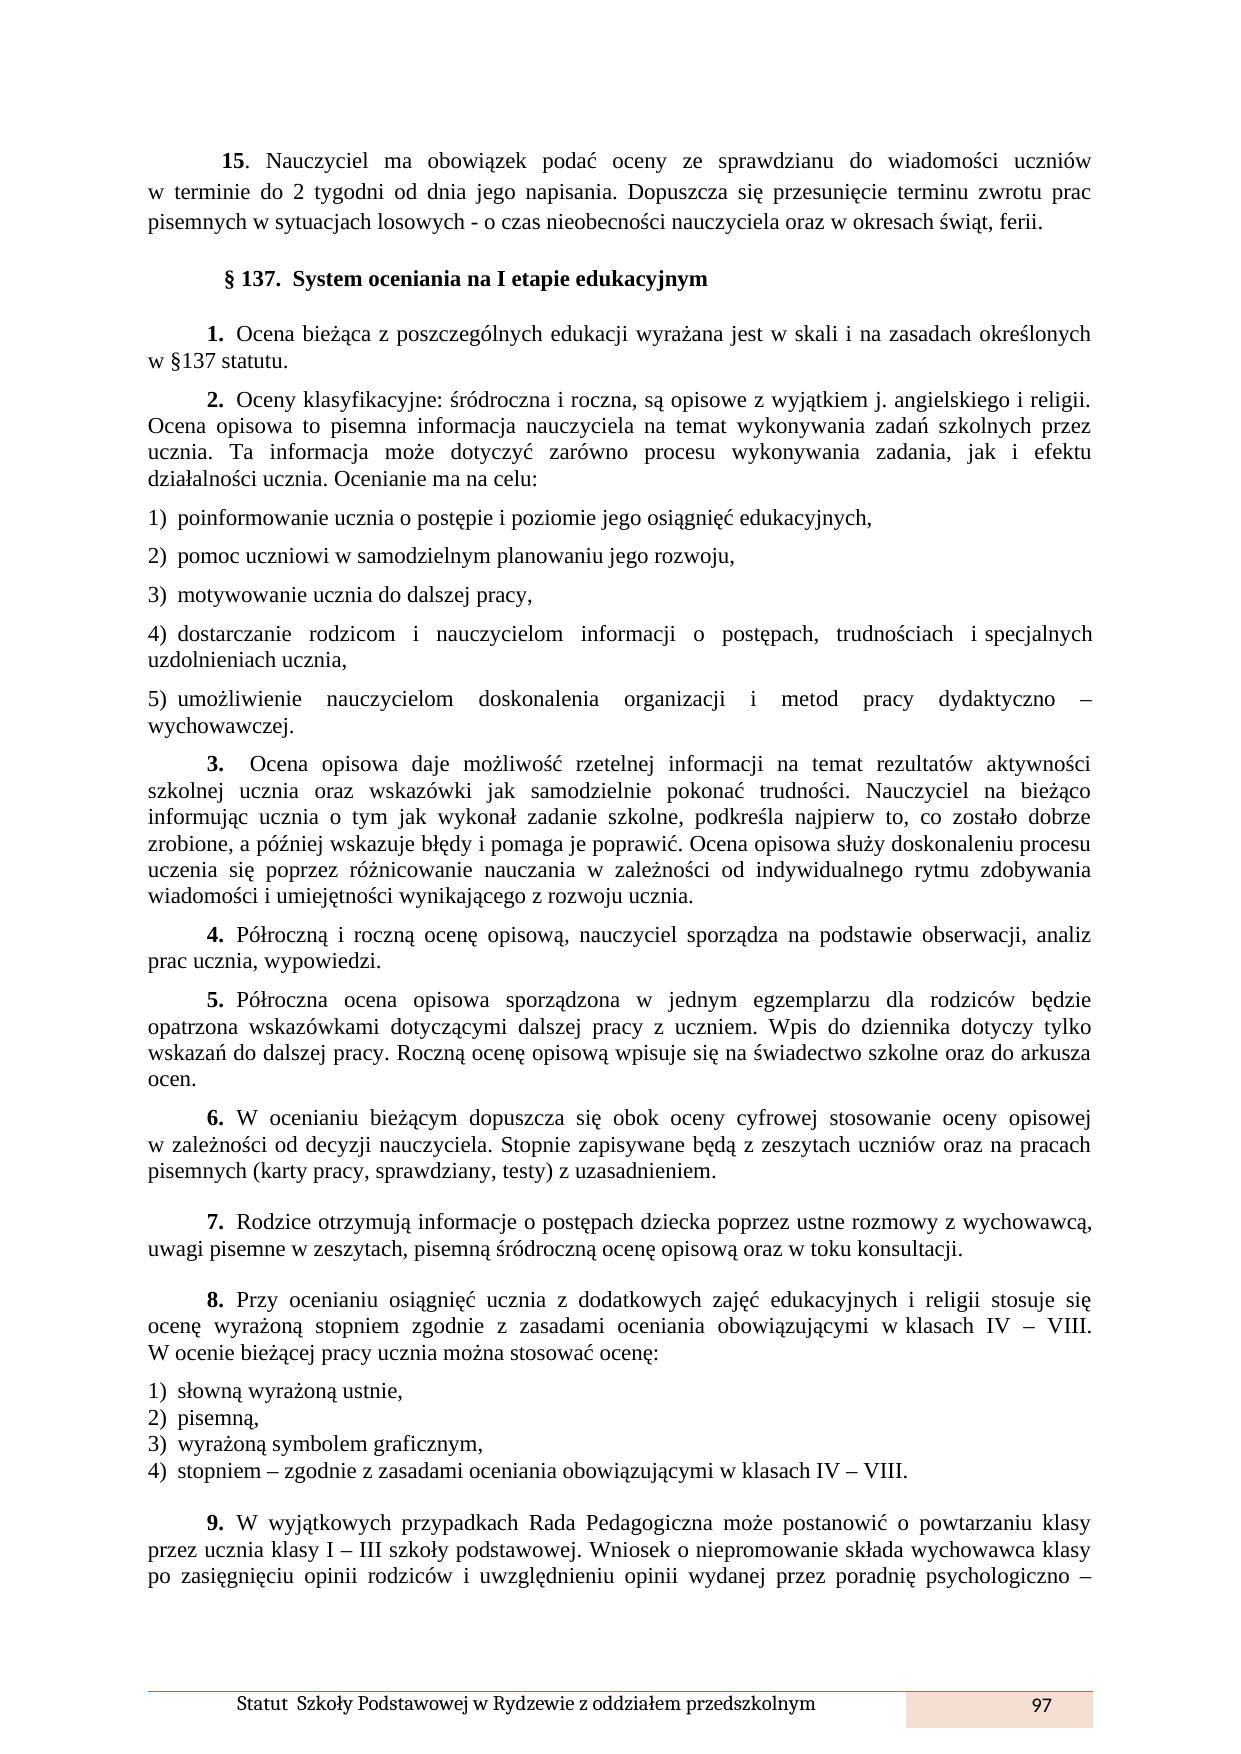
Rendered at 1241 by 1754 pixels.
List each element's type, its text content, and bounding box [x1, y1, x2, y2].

list Przy ocenianiu osiągnięć ucznia z dodatkowych zajęć edukacyjnych i religii stosuje się ocenę wyrażoną stopniem zgodnie z zasadami oceniania obowiązującymi w klasach IV – VIII. W ocenie bieżącej pracy ucznia można stosować ocenę: [148, 1286, 1093, 1365]
list Oceny klasyfikacyjne: śródroczna i roczna, są opisowe z wyjątkiem j. angielskiego i religii. Ocena opisowa to pisemna informacja nauczyciela na temat wykonywania zadań szkolnych przez ucznia. Ta informacja może dotyczyć zarówno procesu wykonywania zadania, jak i efektu działalności ucznia. Ocenianie ma na celu: [148, 386, 1093, 491]
list Półroczna ocena opisowa sporządzona w jednym egzemplarzu dla rodziców będzie opatrzona wskazówkami dotyczącymi dalszej pracy z uczniem. Wpis do dziennika dotyczy tylko wskazań do dalszej pracy. Roczną ocenę opisową wpisuje się na świadectwo szkolne oraz do arkusza ocen. [148, 986, 1093, 1092]
list W ocenianiu bieżącym dopuszcza się obok oceny cyfrowej stosowanie oceny opisowej w zależności od decyzji nauczyciela. Stopnie zapisywane będą z zeszytach uczniów oraz na pracach pisemnych (karty pracy, sprawdziany, testy) z uzasadnieniem. [148, 1104, 1093, 1183]
text 15. Nauczyciel ma obowiązek podać oceny ze sprawdzianu do wiadomości uczniów w terminie do 2 tygodni od dnia jego napisania. Dopuszcza się przesunięcie terminu zwrotu prac pisemnych w sytuacjach losowych - o czas nieobecności nauczyciela oraz w okresach świąt, ferii. [148, 148, 1093, 234]
list Ocena bieżąca z poszczególnych edukacji wyrażana jest w skali i na zasadach określonych w §137 statutu. [148, 320, 1093, 373]
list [148, 1509, 1093, 1588]
list umożliwienie nauczycielom doskonalenia organizacji i metod pracy dydaktyczno – wychowawczej. [148, 685, 1093, 738]
list Rodzice otrzymują informacje o postępach dziecka poprzez ustne rozmowy z wychowawcą, uwagi pisemne w zeszytach, pisemną śródroczną ocenę opisową oraz w toku konsultacji. [148, 1208, 1093, 1261]
list motywowanie ucznia do dalszej pracy, [148, 581, 1093, 608]
list stopniem – zgodnie z zasadami oceniania obowiązującymi w klasach IV – VIII. [148, 1457, 1093, 1483]
list Półroczną i roczną ocenę opisową, nauczyciel sporządza na podstawie obserwacji, analiz prac ucznia, wypowiedzi. [148, 921, 1093, 974]
list wyrażoną symbolem graficznym, [148, 1430, 1093, 1457]
list dostarczanie rodzicom i nauczycielom informacji o postępach, trudnościach i specjalnych uzdolnieniach ucznia, [148, 620, 1093, 673]
list pisemną, [148, 1404, 1093, 1430]
list pomoc uczniowi w samodzielnym planowaniu jego rozwoju, [148, 542, 1093, 569]
list poinformowanie ucznia o postępie i poziomie jego osiągnięć edukacyjnych, [148, 503, 1093, 530]
list Ocena opisowa daje możliwość rzetelnej informacji na temat rezultatów aktywności szkolnej ucznia oraz wskazówki jak samodzielnie pokonać trudności. Nauczyciel na bieżąco informując ucznia o tym jak wykonał zadanie szkolne, podkreśla najpierw to, co zostało dobrze zrobione, a później wskazuje błędy i pomaga je poprawić. Ocena opisowa służy doskonaleniu procesu uczenia się poprzez różnicowanie nauczania w zależności od indywidualnego rytmu zdobywania wiadomości i umiejętności wynikającego z rozwoju ucznia. [148, 751, 1093, 909]
text § 137. System oceniania na I etapie edukacyjnym [148, 264, 1093, 291]
list słowną wyrażoną ustnie, [148, 1378, 1093, 1404]
